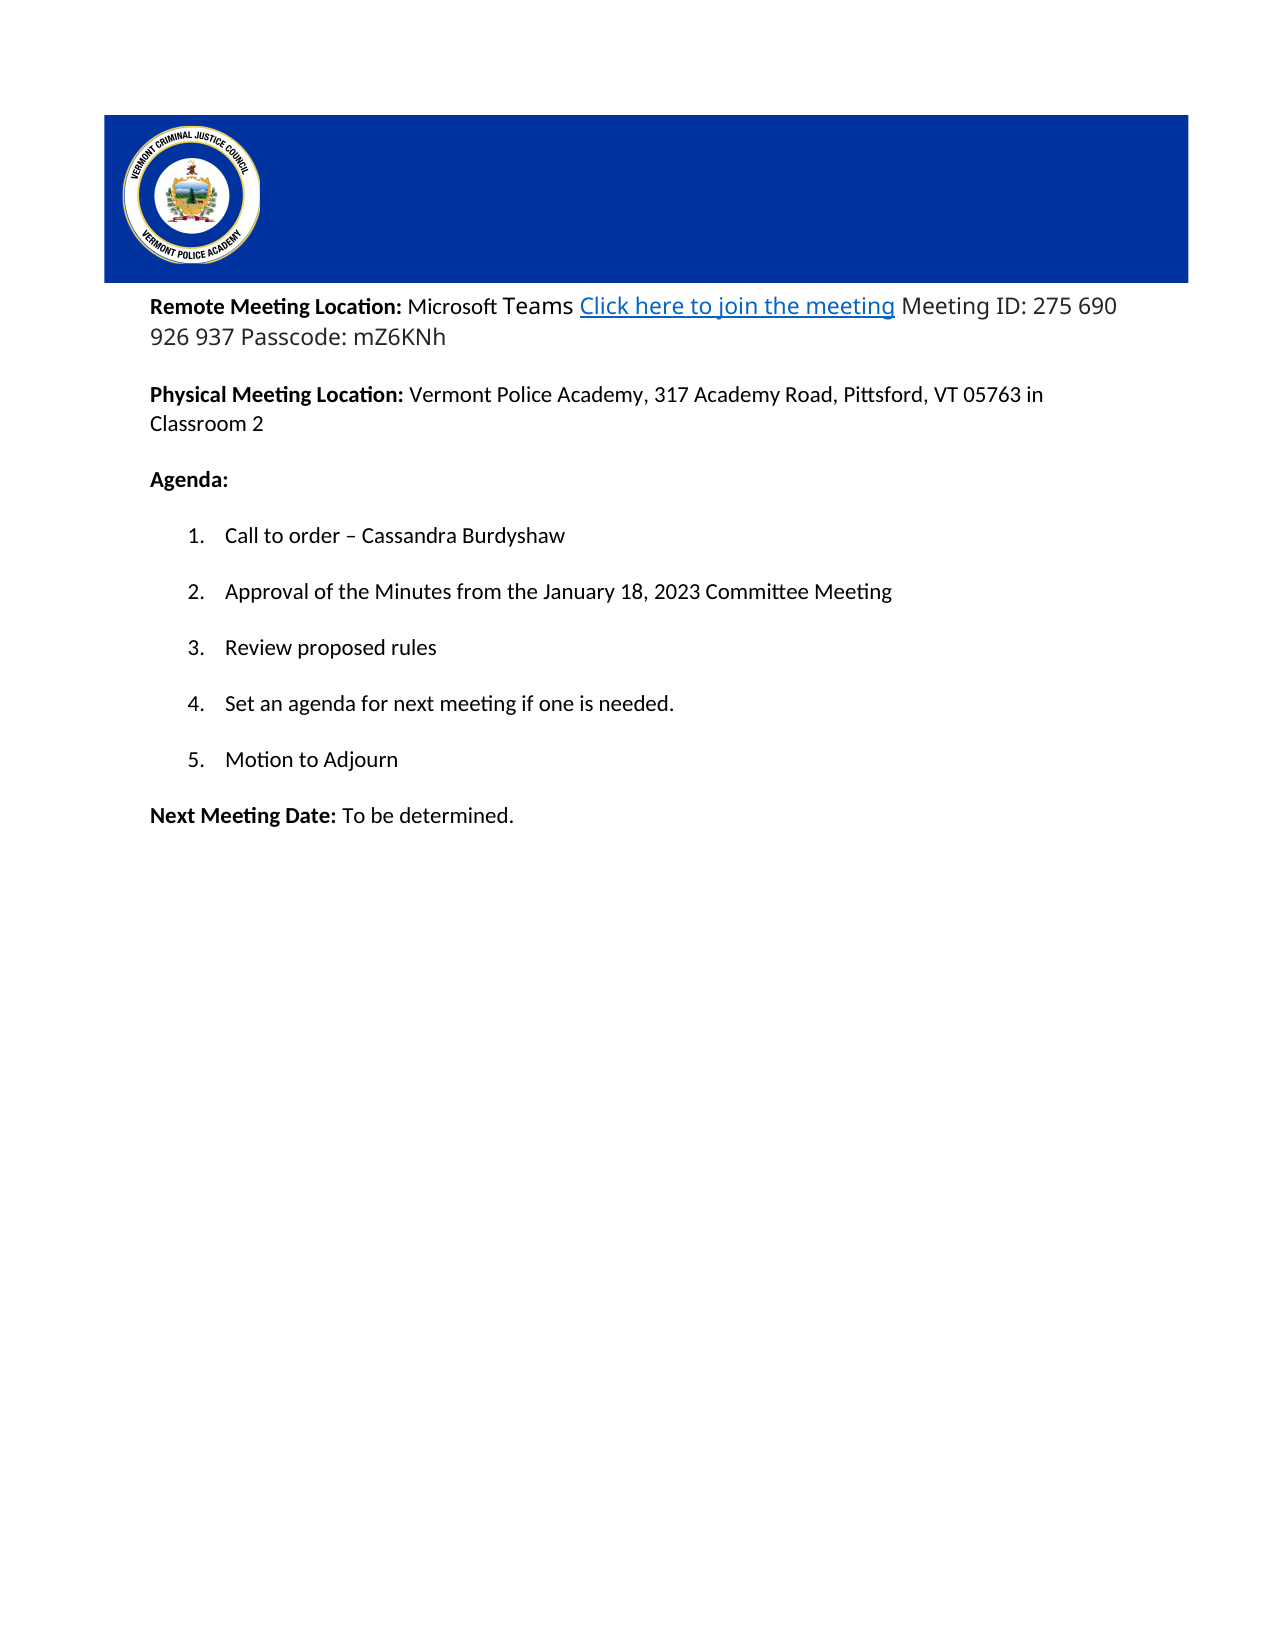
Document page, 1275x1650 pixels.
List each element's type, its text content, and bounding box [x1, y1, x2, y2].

picture [122, 125, 260, 264]
text Remote Meeting Location: Microsoft Teams Click here to join the meeting Meeting ID: 275 690 926 937 Passcode: mZ6KNh [150, 283, 1125, 353]
list Approval of the Minutes from the January 18, 2023 Committee Meeting [187, 577, 1125, 605]
list Motion to Adjourn [187, 745, 1125, 773]
text Next Meeting Date: To be determined. [150, 801, 1125, 829]
list Call to order – Cassandra Burdyshaw [187, 521, 1125, 549]
list Review proposed rules [187, 633, 1125, 661]
list Set an agenda for next meeting if one is needed. [187, 689, 1125, 717]
text Agenda: [150, 465, 1125, 493]
text Physical Meeting Location: Vermont Police Academy, 317 Academy Road, Pittsford, VT 05763 in Classroom 2 [150, 381, 1125, 437]
